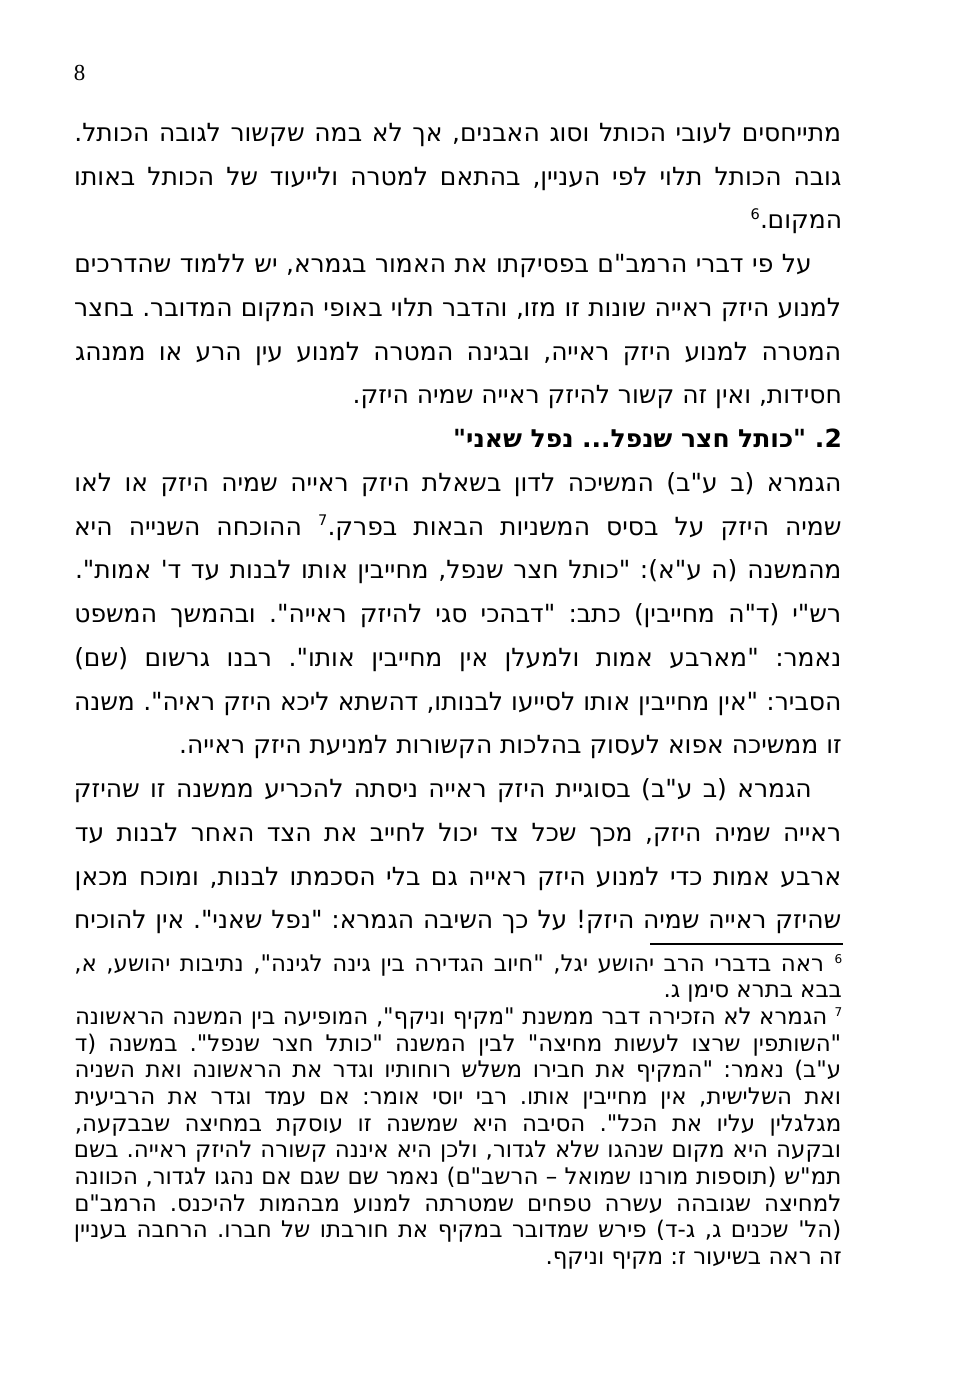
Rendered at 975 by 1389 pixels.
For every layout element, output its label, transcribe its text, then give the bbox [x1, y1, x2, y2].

text הגמרא (ב ע"ב) בסוגיית היזק ראייה ניסתה להכריע ממשנה זו שהיזק ראייה שמיה היזק, מכך שכל צד יכול לחייב את הצד האחר לבנות עד ארבע אמות כדי למנוע היזק ראייה גם בלי הסכמתו לבנות, ומוכח מכאן שהיזק ראייה שמיה היזק! על כך השיבה הגמרא: "נפל שאני". אין להוכיח מכותל שנפל, שכבר היה בנוי בעבר, לגבי בניית כותל בחצר שמעולם לא היה בה כותל. במקרה של כותל חצר שנפל, הכול מסכימים שיש לבנות את הכותל מפני שהיזק ראייה שמיה היזק. [74, 774, 842, 935]
text הגמרא (ב ע"ב) המשיכה לדון בשאלת היזק ראייה שמיה היזק או לאו שמיה היזק על בסיס המשניות הבאות בפרק. ההוכחה השנייה היא מהמשנה (ה ע"א): "כותל חצר שנפל, מחייבין אותו לבנות עד ד' אמות". רש"י (ד"ה מחייבין) כתב: "דבהכי סגי להיזק ראייה". ובהמשך המשפט נאמר: "מארבע אמות ולמעלן אין מחייבין אותו". רבנו גרשום (שם) הסביר: "אין מחייבין אותו לסייעו לבנותו, דהשתא ליכא היזק ראיה". משנה זו ממשיכה אפוא לעסוק בהלכות הקשורות למניעת היזק ראייה. [74, 468, 842, 760]
text על פי דברי הרמב"ם בפסיקתו את האמור בגמרא, יש ללמוד שהדרכים למנוע היזק ראייה שונות זו מזו, והדבר תלוי באופי המקום המדובר. בחצר המטרה למנוע היזק ראייה, ובגינה המטרה למנוע עין הרע או ממנהג חסידות, ואין זה קשור להיזק ראייה שמיה היזק. [74, 249, 842, 410]
subtitle 2. "כותל חצר שנפל... נפל שאני" [74, 424, 842, 453]
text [74, 118, 842, 235]
